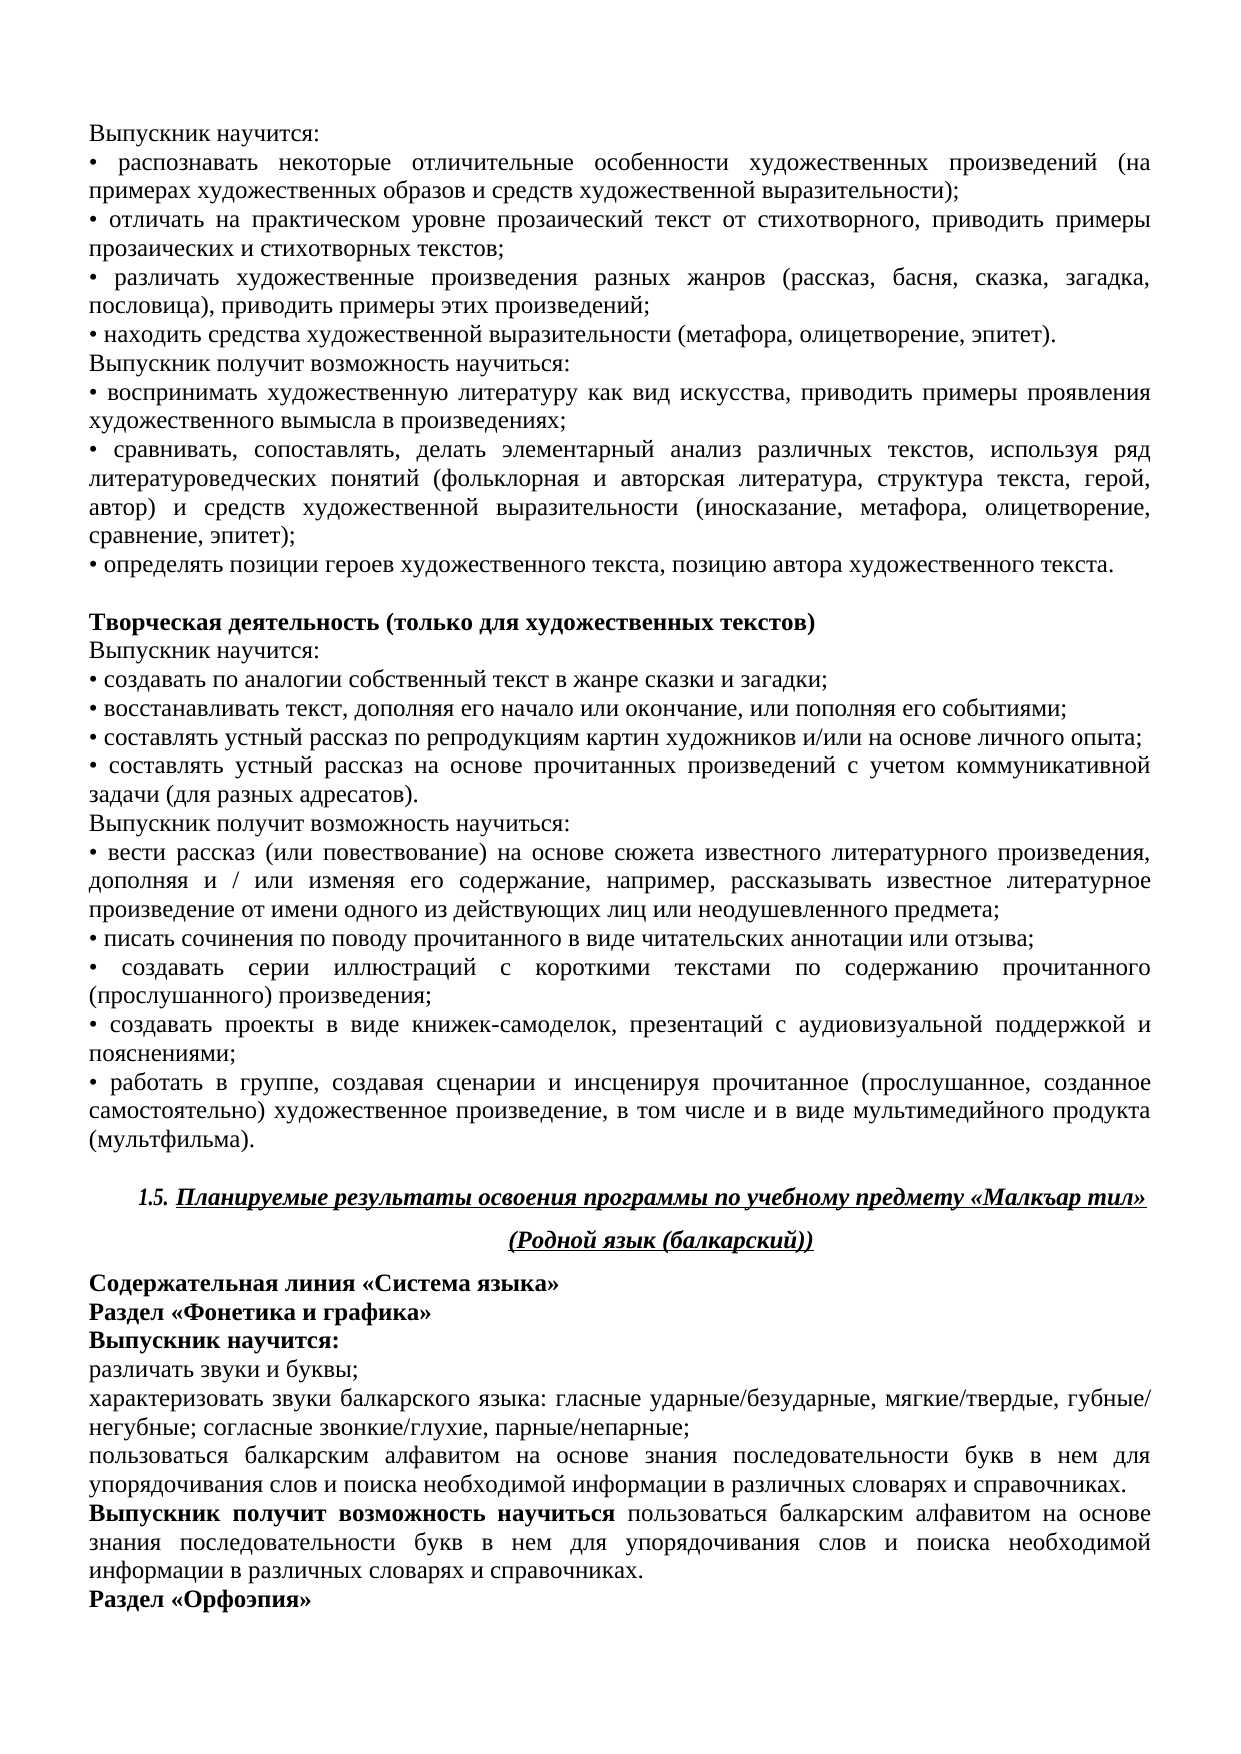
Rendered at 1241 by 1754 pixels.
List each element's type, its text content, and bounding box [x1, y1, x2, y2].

text • составлять устный рассказ по репродукциям картин художников и/или на основе личного опыта; [89, 722, 1152, 751]
text различать звуки и буквы; [89, 1354, 1152, 1383]
text • восстанавливать текст, дополняя его начало или окончание, или пополняя его событиями; [89, 693, 1152, 722]
text Выпускник научится: [89, 118, 1152, 147]
text • определять позиции героев художественного текста, позицию автора художественного текста. [89, 549, 1152, 578]
text • создавать серии иллюстраций с короткими текстами по содержанию прочитанного (прослушанного) произведения; [89, 952, 1152, 1009]
text Выпускник получит возможность научиться: [89, 808, 1152, 837]
text • писать сочинения по поводу прочитанного в виде читательских аннотации или отзыва; [89, 923, 1152, 952]
text • вести рассказ (или повествование) на основе сюжета известного литературного произведения, дополняя и / или изменяя его содержание, например, рассказывать известное литературное произведение от имени одного из действующих лиц или неодушевленного предмета; [89, 837, 1152, 923]
text Раздел «Фонетика и графика» [89, 1297, 1152, 1326]
text • сравнивать, сопоставлять, делать элементарный анализ различных текстов, используя ряд литературоведческих понятий (фольклорная и авторская литература, структура текста, герой, автор) и средств художественной выразительности (иносказание, метафора, олицетворение, сравнение, эпитет); [89, 434, 1152, 549]
text • отличать на практическом уровне прозаический текст от стихотворного, приводить примеры прозаических и стихотворных текстов; [89, 204, 1152, 262]
text характеризовать звуки балкарского языка: гласные ударные/безударные, мягкие/твердые, губные/ негубные; согласные звонкие/глухие, парные/непарные; [89, 1383, 1152, 1441]
text • создавать по аналогии собственный текст в жанре сказки и загадки; [89, 664, 1152, 693]
text • воспринимать художественную литературу как вид искусства, приводить примеры проявления художественного вымысла в произведениях; [89, 377, 1152, 434]
text Выпускник получит возможность научиться: [89, 348, 1152, 377]
list Планируемые результаты освоения программы по учебному предмету «Малкъар тил» (Родной язык (балкарский)) [133, 1182, 1152, 1254]
text Творческая деятельность (только для художественных текстов) [89, 607, 1152, 636]
text пользоваться балкарским алфавитом на основе знания последовательности букв в нем для упорядочивания слов и поиска необходимой информации в различных словарях и справочниках. [89, 1441, 1152, 1498]
text Содержательная линия «Система языка» [89, 1268, 1152, 1297]
text • работать в группе, создавая сценарии и инсценируя прочитанное (прослушанное, созданное самостоятельно) художественное произведение, в том числе и в виде мультимедийного продукта (мультфильма). [89, 1067, 1152, 1153]
text • составлять устный рассказ на основе прочитанных произведений с учетом коммуникативной задачи (для разных адресатов). [89, 751, 1152, 808]
text • распознавать некоторые отличительные особенности художественных произведений (на примерах художественных образов и средств художественной выразительности); [89, 147, 1152, 204]
text Раздел «Орфоэпия» [89, 1584, 1152, 1613]
text Выпускник научится: [89, 636, 1152, 664]
text • различать художественные произведения разных жанров (рассказ, басня, сказка, загадка, пословица), приводить примеры этих произведений; [89, 262, 1152, 319]
text Выпускник научится: [89, 1326, 1152, 1354]
text Выпускник получит возможность научиться пользоваться балкарским алфавитом на основе знания последовательности букв в нем для упорядочивания слов и поиска необходимой информации в различных словарях и справочниках. [89, 1498, 1152, 1584]
text • находить средства художественной выразительности (метафора, олицетворение, эпитет). [89, 319, 1152, 348]
text • создавать проекты в виде книжек-самоделок, презентаций с аудиовизуальной поддержкой и пояснениями; [89, 1009, 1152, 1067]
